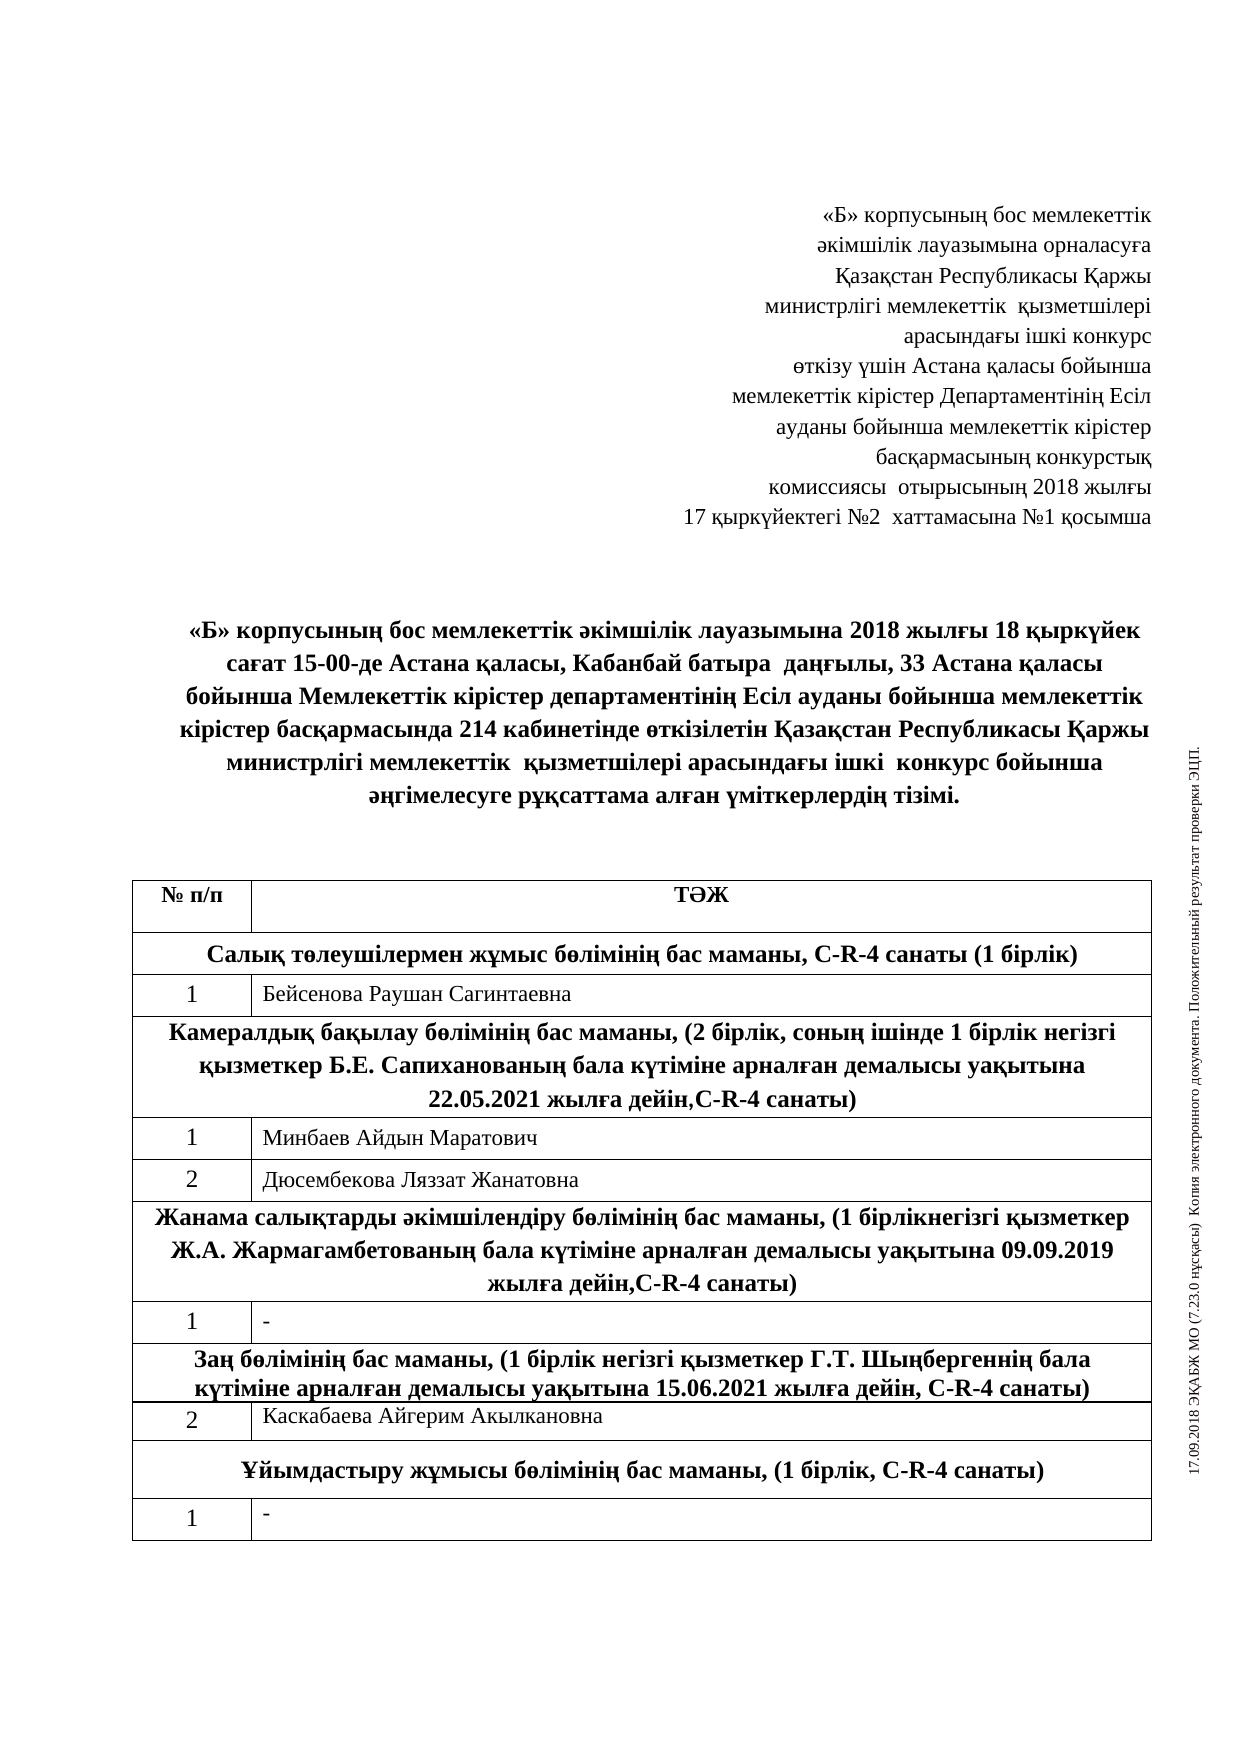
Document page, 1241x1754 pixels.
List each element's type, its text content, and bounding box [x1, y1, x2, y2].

text «Б» корпусының бос мемлекеттік [177, 201, 1152, 228]
text министрлігі мемлекеттік қызметшілері [177, 292, 1152, 318]
text Қазақстан Республикасы Қаржы [177, 262, 1152, 288]
table_header ТӘЖ [252, 881, 1151, 932]
table_cell Жанама салықтарды әкімшілендіру бөлімінің бас маманы, (1 бірлікнегізгі қызметкер Ж.А. Жармагамбетованың бала күтіміне арналған демалысы уақытына 09.09.2019 жылға дейін,С-R-4 санаты) [133, 1202, 1151, 1301]
table_cell - [252, 1302, 1151, 1343]
table_cell 1 [133, 975, 251, 1016]
table_cell 2 [133, 1160, 251, 1201]
text басқармасының конкурстық [177, 443, 1152, 469]
table_cell Бейсенова Раушан Сагинтаевна [252, 975, 1151, 1016]
text арасындағы ішкі конкурс [177, 322, 1152, 348]
table_cell 1 [133, 1499, 251, 1539]
text комиссиясы отырысының 2018 жылғы [177, 473, 1152, 499]
text әкімшілік лауазымына орналасуға [177, 232, 1152, 258]
table_cell Ұйымдастыру жұмысы бөлімінің бас маманы, (1 бірлік, С-R-4 санаты) [133, 1441, 1151, 1497]
text «Б» корпусының бос мемлекеттік әкімшілік лауазымына 2018 жылғы 18 қыркүйек сағат 15-00-де Астана қаласы, Кабанбай батыра даңғылы, 33 Астана қаласы бойынша Мемлекеттік кірістер департаментінің Есіл ауданы бойынша мемлекеттік кірістер басқармасында 214 кабинетінде өткізілетін Қазақстан Республикасы Қаржы министрлігі мемлекеттік қызметшілері арасындағы ішкі конкурс бойынша әңгімелесуге рұқсаттама алған үміткерлердің тізімі. [177, 615, 1152, 809]
table_cell Дюсембекова Ляззат Жанатовна [252, 1160, 1151, 1201]
table_cell 1 [133, 1118, 251, 1159]
table_cell 2 [133, 1403, 251, 1439]
table_cell 1 [133, 1302, 251, 1343]
text 17 қыркүйектегі №2 хаттамасына №1 қосымша [177, 503, 1152, 530]
table_cell Камералдық бақылау бөлімінің бас маманы, (2 бірлік, соның ішінде 1 бірлік негізгі қызметкер Б.Е. Сапиханованың бала күтіміне арналған демалысы уақытына 22.05.2021 жылға дейін,С-R-4 санаты) [133, 1017, 1151, 1117]
text ауданы бойынша мемлекеттік кірістер [177, 413, 1152, 439]
table_cell Заң бөлімінің бас маманы, (1 бірлік негізгі қызметкер Г.Т. Шыңбергеннің бала күтіміне арналған демалысы уақытына 15.06.2021 жылға дейін, С-R-4 санаты) [133, 1344, 1151, 1401]
table_cell - [252, 1499, 1151, 1539]
text мемлекеттік кірістер Департаментінің Есіл [177, 383, 1152, 409]
table_cell Салық төлеушілермен жұмыс бөлімінің бас маманы, С-R-4 санаты (1 бірлік) [133, 933, 1151, 974]
text өткізу үшін Астана қаласы бойынша [177, 352, 1152, 379]
table_cell Каскабаева Айгерим Акылкановна [252, 1403, 1151, 1439]
table_header № п/п [133, 881, 251, 932]
table_cell Минбаев Айдын Маратович [252, 1118, 1151, 1159]
